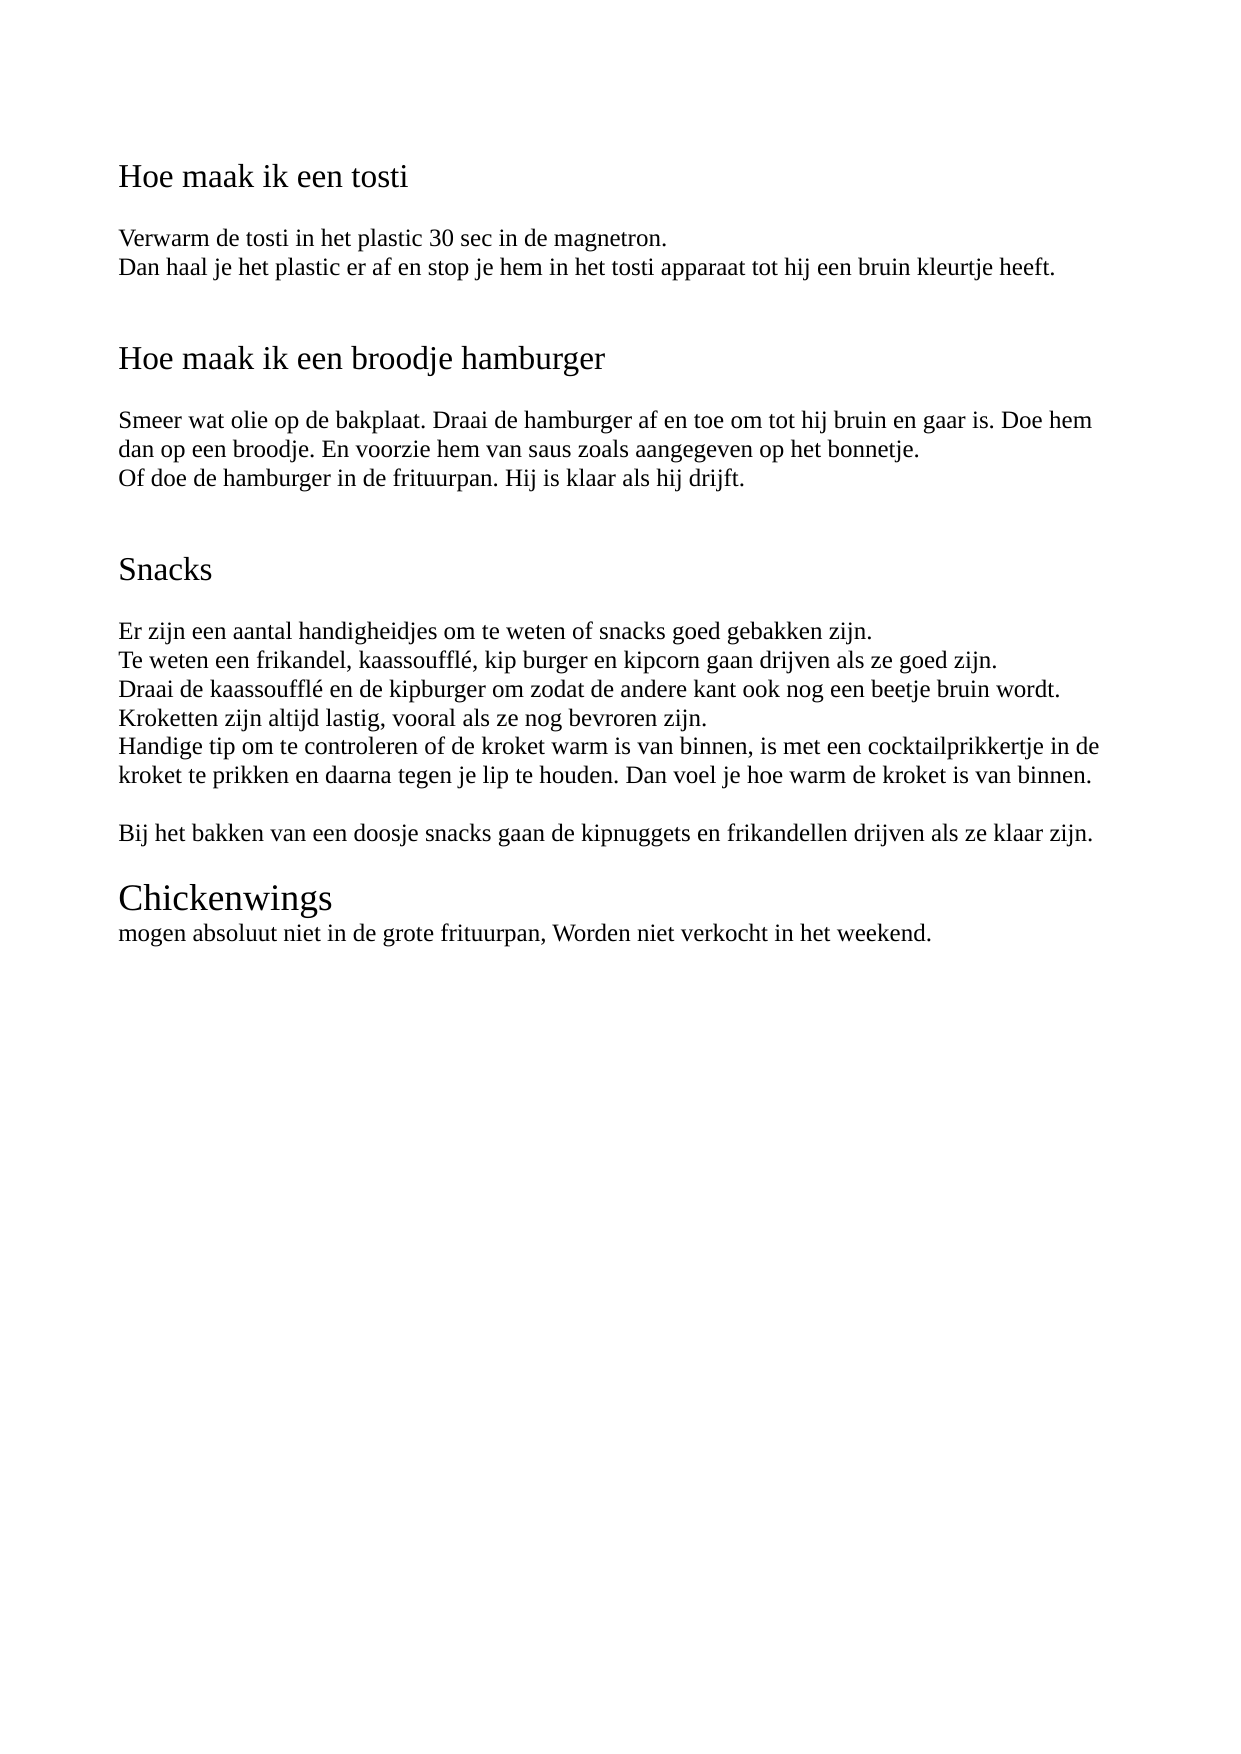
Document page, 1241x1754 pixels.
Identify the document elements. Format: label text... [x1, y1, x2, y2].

text Kroketten zijn altijd lastig, vooral als ze nog bevroren zijn. [118, 703, 1122, 731]
text Handige tip om te controleren of de kroket warm is van binnen, is met een cocktailprikkertje in de kroket te prikken en daarna tegen je lip te houden. Dan voel je hoe warm de kroket is van binnen. [118, 731, 1122, 789]
text Of doe de hamburger in de frituurpan. Hij is klaar als hij drijft. [118, 463, 1122, 492]
text Hoe maak ik een broodje hamburger [118, 338, 1122, 377]
text Te weten een frikandel, kaassoufflé, kip burger en kipcorn gaan drijven als ze goed zijn. [118, 645, 1122, 674]
text Hoe maak ik een tosti [118, 156, 1122, 195]
text Snacks [118, 549, 1122, 588]
text Smeer wat olie op de bakplaat. Draai de hamburger af en toe om tot hij bruin en gaar is. Doe hem dan op een broodje. En voorzie hem van saus zoals aangegeven op het bonnetje. [118, 406, 1122, 463]
text mogen absoluut niet in de grote frituurpan, Worden niet verkocht in het weekend. [118, 918, 1122, 947]
text Verwarm de tosti in het plastic 30 sec in de magnetron. [118, 223, 1122, 252]
text Draai de kaassoufflé en de kipburger om zodat de andere kant ook nog een beetje bruin wordt. [118, 674, 1122, 703]
text Chickenwings [118, 875, 1122, 918]
text Dan haal je het plastic er af en stop je hem in het tosti apparaat tot hij een bruin kleurtje heeft. [118, 252, 1122, 281]
text Er zijn een aantal handigheidjes om te weten of snacks goed gebakken zijn. [118, 616, 1122, 645]
text Bij het bakken van een doosje snacks gaan de kipnuggets en frikandellen drijven als ze klaar zijn. [118, 818, 1122, 846]
